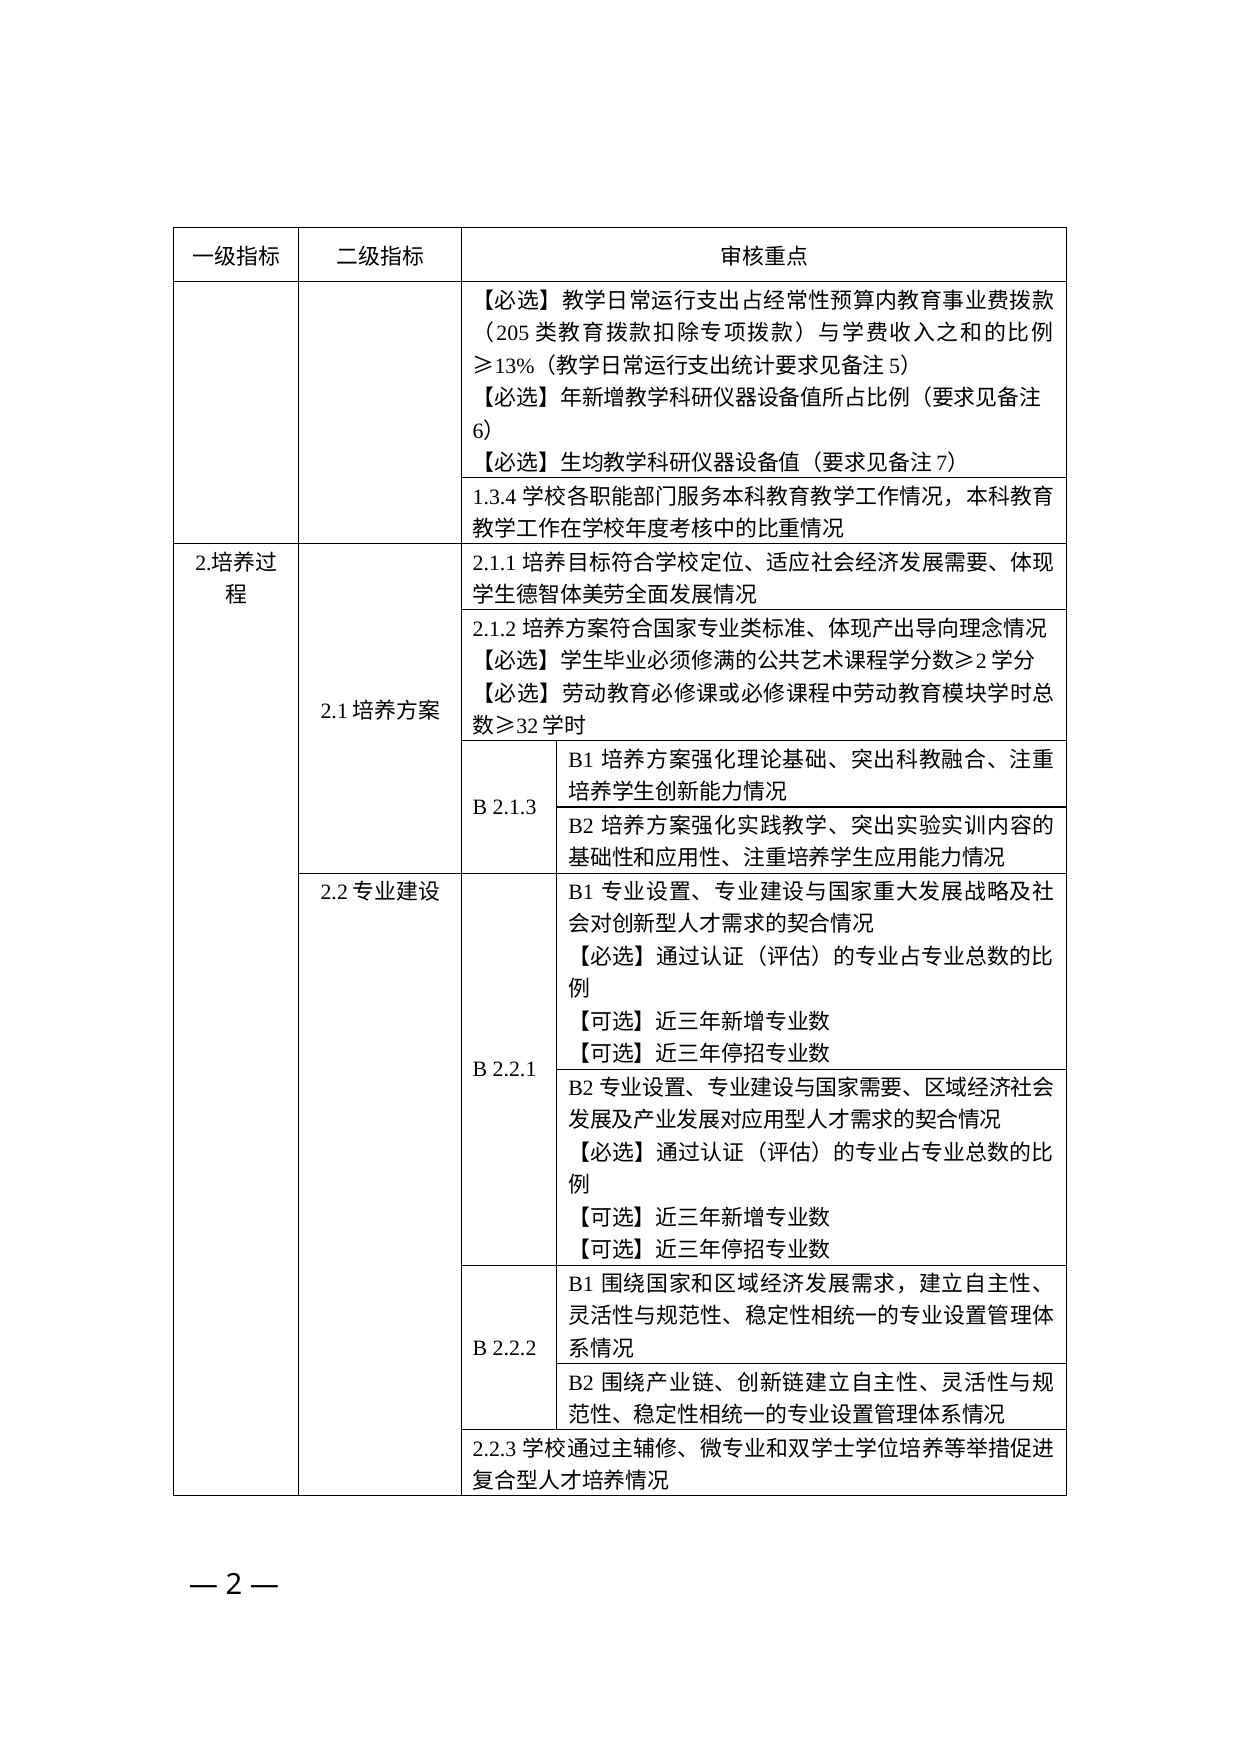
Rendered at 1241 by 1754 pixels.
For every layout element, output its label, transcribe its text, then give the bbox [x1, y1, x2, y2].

table_cell 2.2.3 学校通过主辅修、微专业和双学士学位培养等举措促进复合型人才培养情况 [462, 1430, 1066, 1495]
table_header 二级指标 [299, 228, 461, 281]
table_cell 2.培养过程 [174, 544, 298, 1495]
table_cell B1 培养方案强化理论基础、突出科教融合、注重培养学生创新能力情况 [557, 741, 1066, 806]
table_cell B 2.2.2 [462, 1266, 556, 1429]
table_cell B 2.1.3 [462, 741, 556, 872]
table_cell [462, 282, 1066, 477]
table_cell B 2.2.1 [462, 874, 556, 1264]
table_cell B2 培养方案强化实践教学、突出实验实训内容的基础性和应用性、注重培养学生应用能力情况 [557, 808, 1066, 872]
table_cell B1 专业设置、专业建设与国家重大发展战略及社会对创新型人才需求的契合情况 【必选】通过认证（评估）的专业占专业总数的比例 【可选】近三年新增专业数 【可选】近三年停招专业数 [557, 874, 1066, 1068]
table_cell B2 专业设置、专业建设与国家需要、区域经济社会发展及产业发展对应用型人才需求的契合情况 【必选】通过认证（评估）的专业占专业总数的比例 【可选】近三年新增专业数 【可选】近三年停招专业数 [557, 1070, 1066, 1264]
table_cell 1.3.4 学校各职能部门服务本科教育教学工作情况，本科教育教学工作在学校年度考核中的比重情况 [462, 478, 1066, 543]
table_cell B1 围绕国家和区域经济发展需求，建立自主性、灵活性与规范性、稳定性相统一的专业设置管理体系情况 [557, 1266, 1066, 1363]
table_cell 2.1.2 培养方案符合国家专业类标准、体现产出导向理念情况 【必选】学生毕业必须修满的公共艺术课程学分数≥2学分 【必选】劳动教育必修课或必修课程中劳动教育模块学时总数≥32学时 [462, 610, 1066, 740]
table_cell 2.2专业建设 [299, 874, 461, 1495]
table_cell 2.1培养方案 [299, 544, 461, 872]
table_header 审核重点 [462, 228, 1066, 281]
table_cell 2.1.1 培养目标符合学校定位、适应社会经济发展需要、体现学生德智体美劳全面发展情况 [462, 544, 1066, 609]
table_cell B2 围绕产业链、创新链建立自主性、灵活性与规范性、稳定性相统一的专业设置管理体系情况 [557, 1364, 1066, 1429]
table_header 一级指标 [174, 228, 298, 281]
